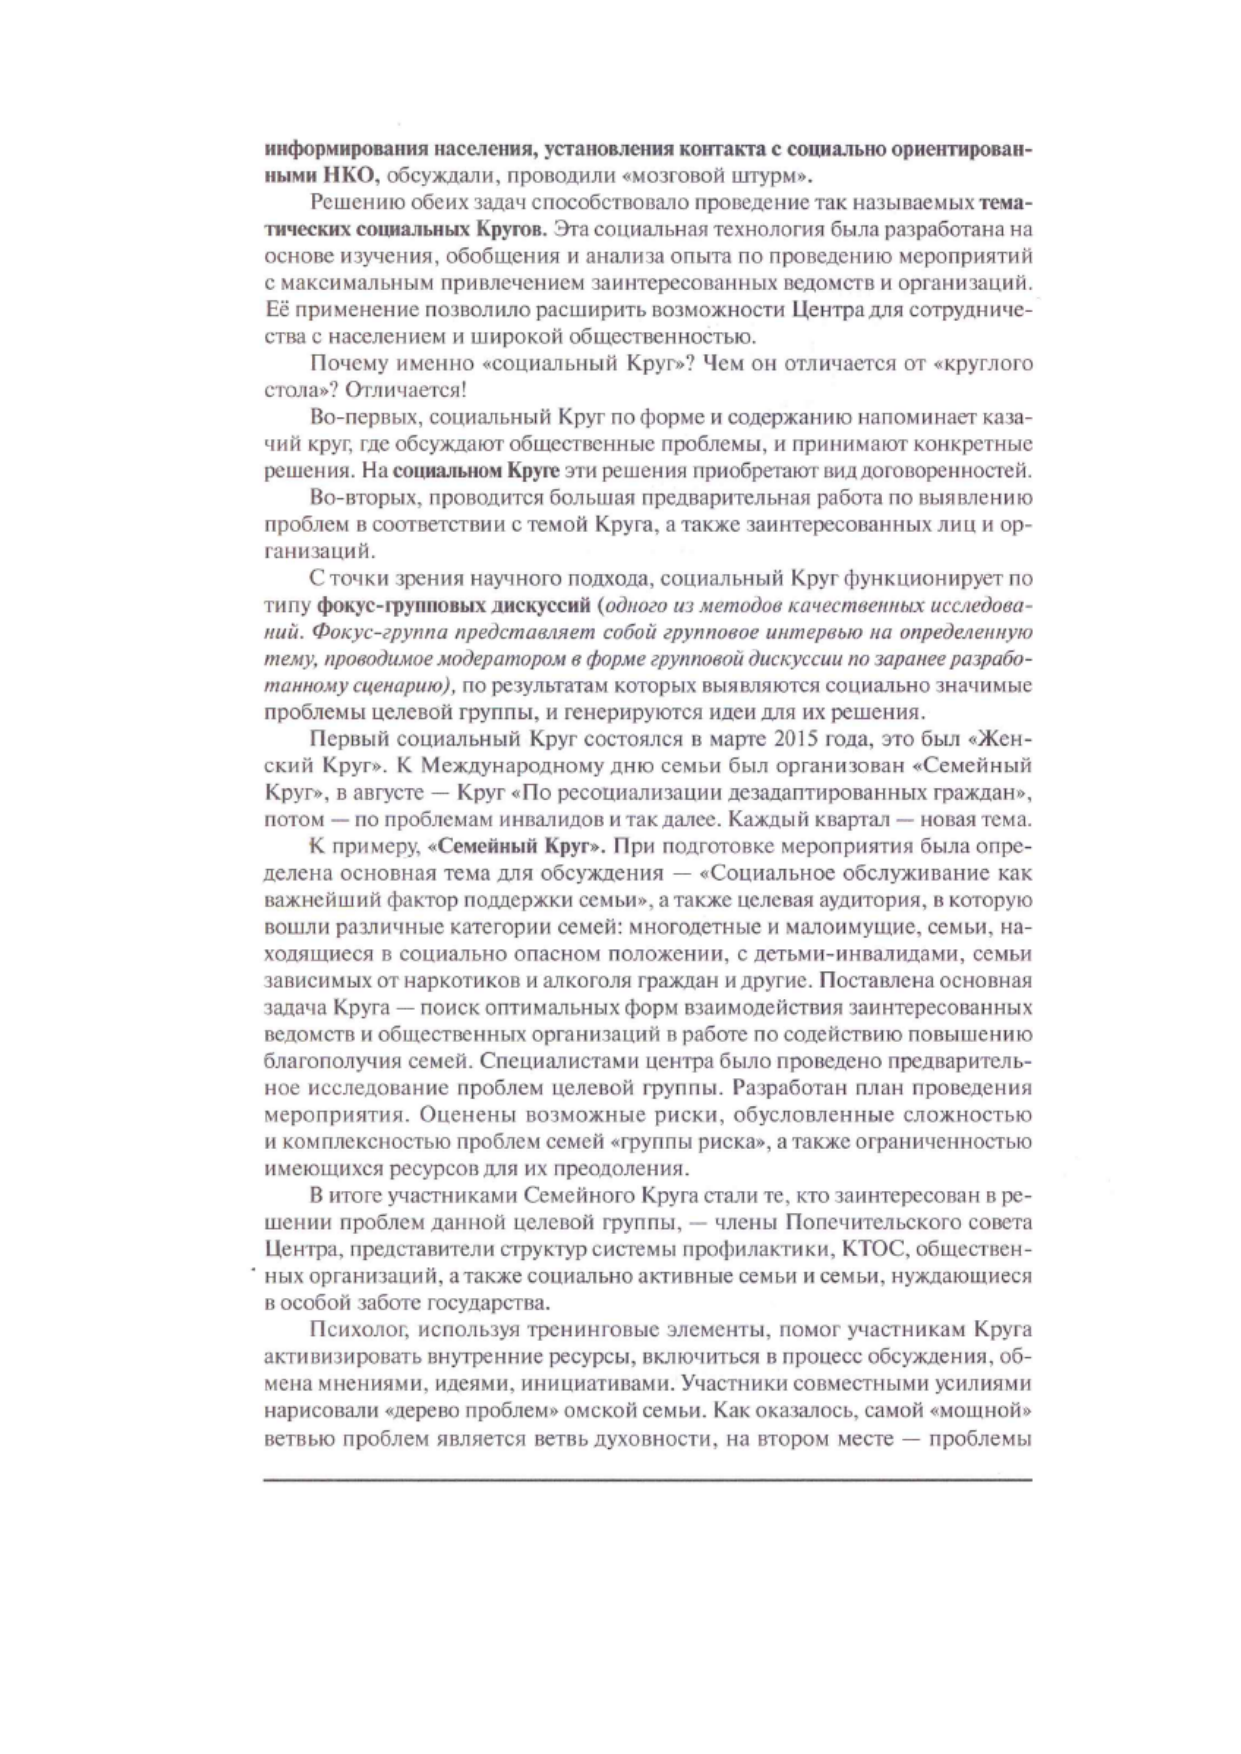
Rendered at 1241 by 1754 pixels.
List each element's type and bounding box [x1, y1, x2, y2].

picture [177, 118, 1137, 1493]
